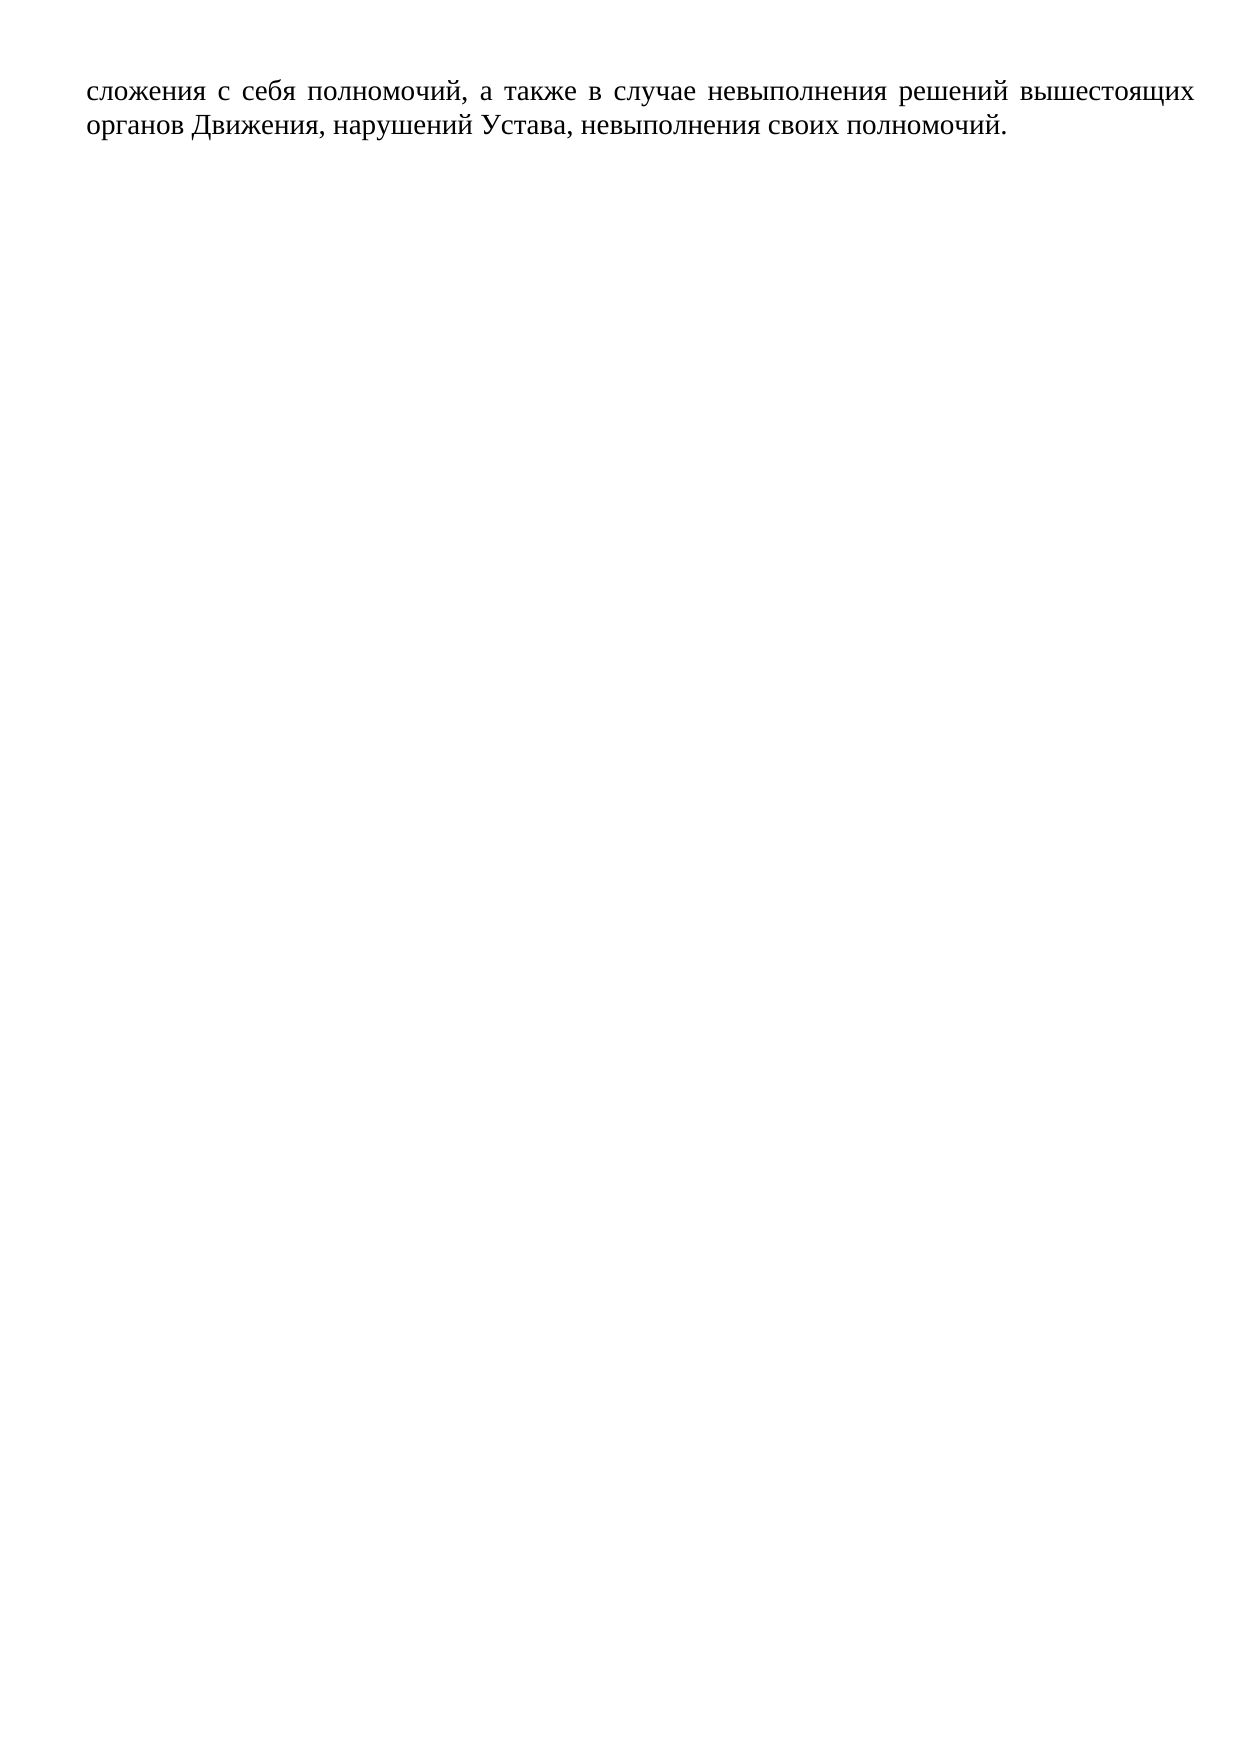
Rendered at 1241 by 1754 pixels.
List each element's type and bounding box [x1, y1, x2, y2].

text [86, 73, 1196, 140]
